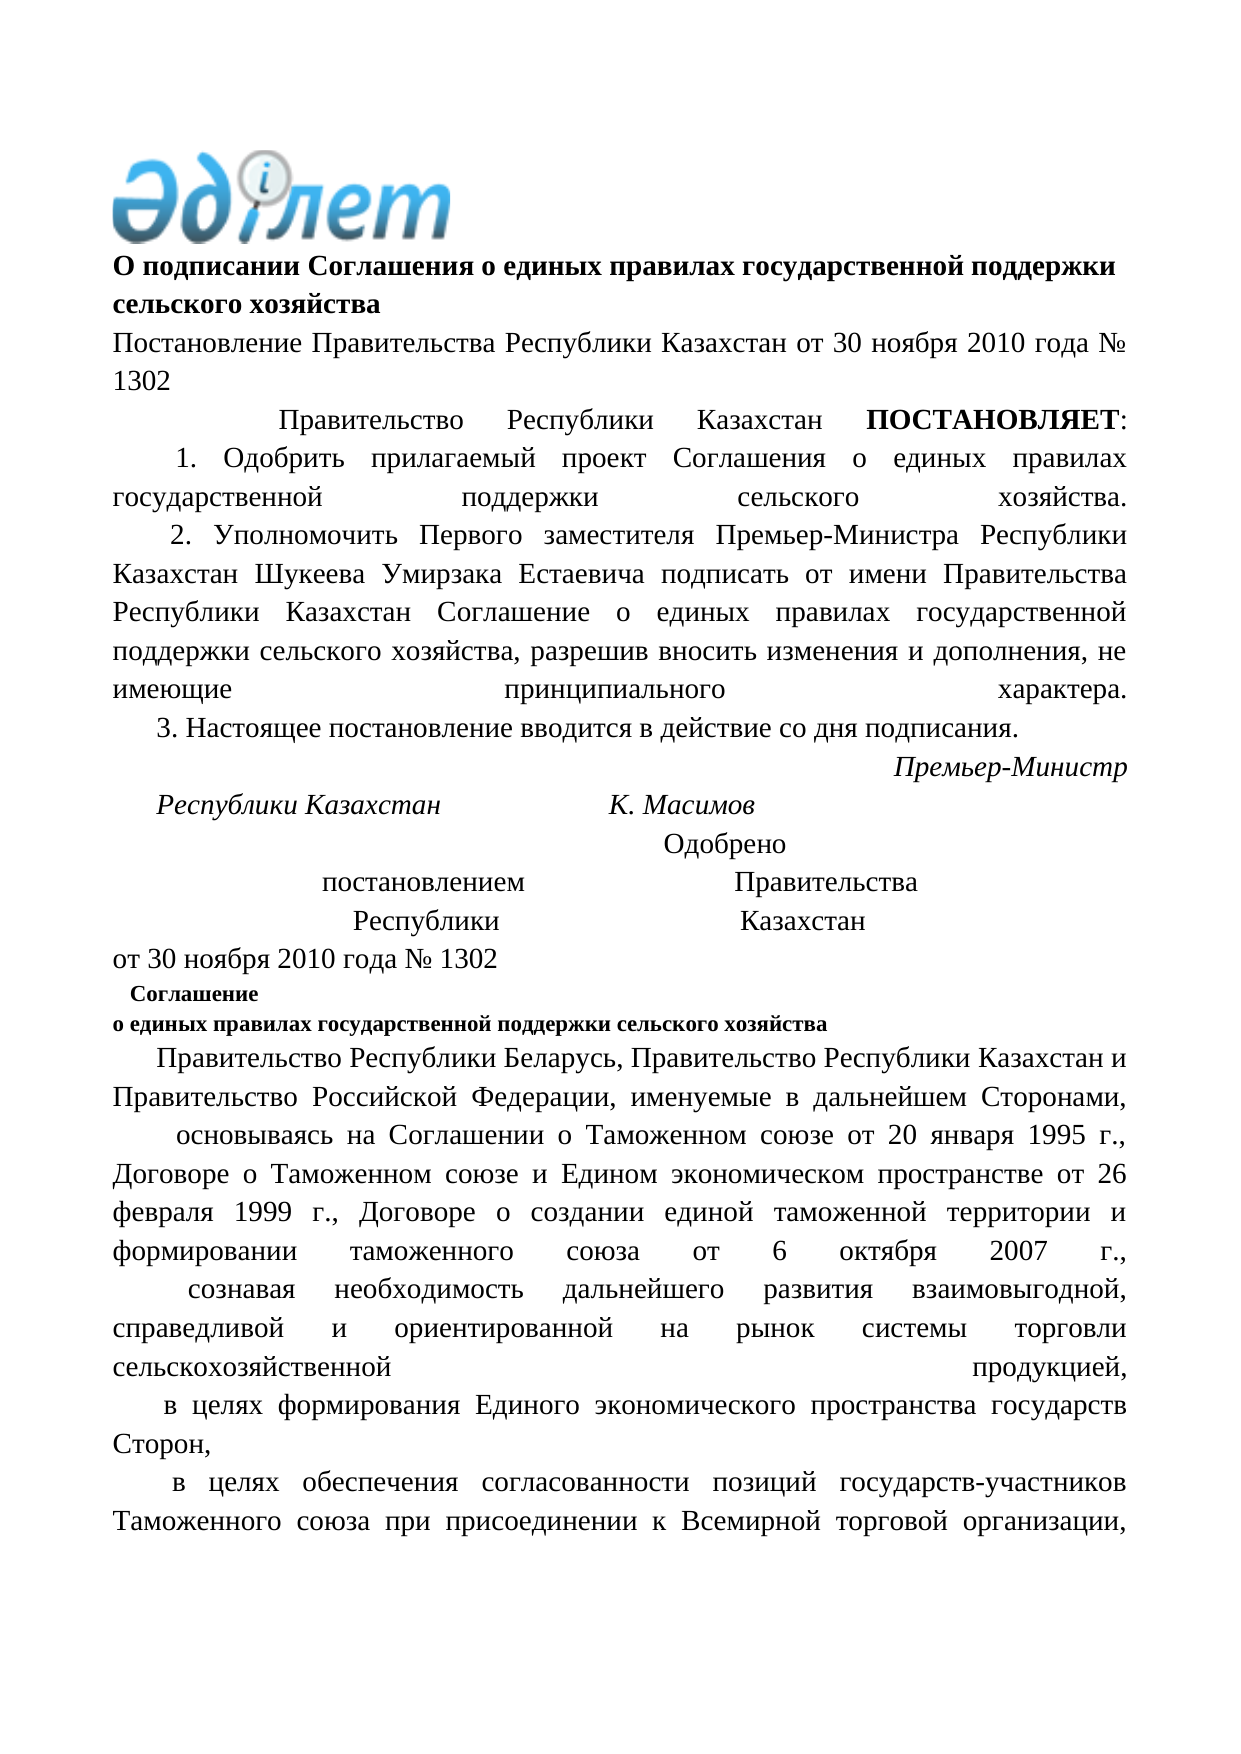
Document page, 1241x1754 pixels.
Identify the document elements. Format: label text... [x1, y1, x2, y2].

picture [112, 150, 451, 244]
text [112, 1040, 1128, 1536]
text Одобрено постановлением Правительства Республики Казахстан от 30 ноября 2010 года № 1302 [112, 826, 1128, 975]
text Постановление Правительства Республики Казахстан от 30 ноября 2010 года № 1302 [112, 325, 1128, 397]
text Соглашение о единых правилах государственной поддержки сельского хозяйства [112, 980, 1128, 1036]
text О подписании Соглашения о единых правилах государственной поддержки сельского хозяйства [112, 248, 1128, 320]
text Правительство Республики Казахстан ПОСТАНОВЛЯЕТ: 1. Одобрить прилагаемый проект Соглашения о единых правилах государственной поддержки сельского хозяйства. 2. Уполномочить Первого заместителя Премьер-Министра Республики Казахстан Шукеева Умирзака Естаевича подписать от имени Правительства Республики Казахстан Соглашение о единых правилах государственной поддержки сельского хозяйства, разрешив вносить изменения и дополнения, не имеющие принципиального характера. 3. Настоящее постановление вводится в действие со дня подписания. [112, 402, 1128, 744]
text Премьер-Министр Республики Казахстан К. Масимов [112, 749, 1128, 821]
